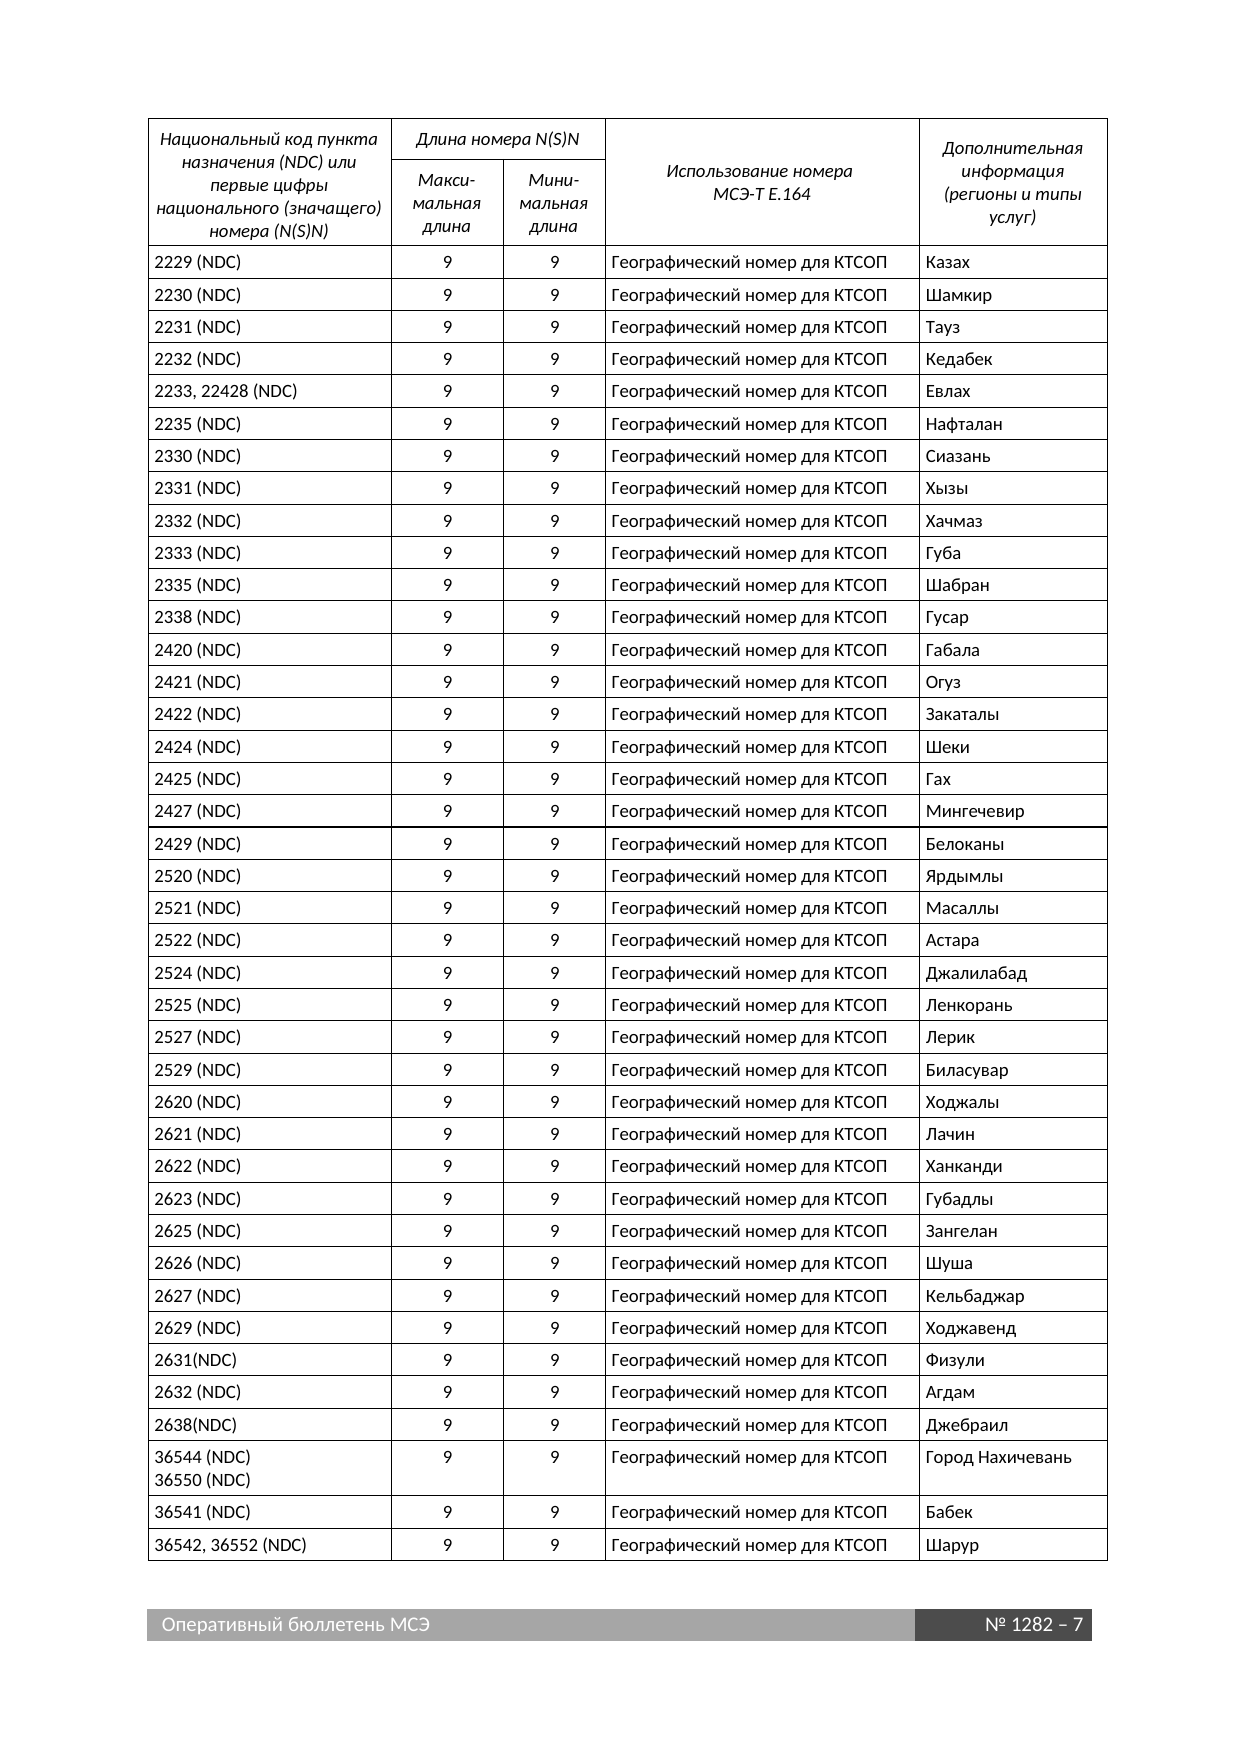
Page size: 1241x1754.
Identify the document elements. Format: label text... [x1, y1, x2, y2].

table_cell 9 [504, 924, 605, 956]
table_cell 2621 (NDC) [149, 1118, 391, 1149]
table_cell Географический номер для КТСОП [606, 601, 919, 633]
table_cell Географический номер для КТСОП [606, 1529, 919, 1560]
table_cell 9 [392, 1280, 503, 1311]
table_cell 2333 (NDC) [149, 537, 391, 568]
table_cell 9 [392, 1496, 503, 1527]
table_cell Джебраил [920, 1409, 1107, 1440]
table_cell 9 [392, 537, 503, 568]
table_cell 9 [504, 1183, 605, 1214]
table_cell 9 [504, 1344, 605, 1375]
table_cell Географический номер для КТСОП [606, 343, 919, 374]
table_cell Закаталы [920, 698, 1107, 729]
table_cell 2632 (NDC) [149, 1376, 391, 1408]
table_cell 2421 (NDC) [149, 666, 391, 697]
table_cell Джалилабад [920, 957, 1107, 988]
table_cell Гусар [920, 601, 1107, 633]
table_cell 9 [392, 1376, 503, 1408]
table_cell 36542, 36552 (NDC) [149, 1529, 391, 1560]
table_cell 9 [504, 795, 605, 826]
table_cell 9 [392, 1086, 503, 1117]
table_cell Географический номер для КТСОП [606, 957, 919, 988]
table_cell Географический номер для КТСОП [606, 1215, 919, 1246]
table_cell 2625 (NDC) [149, 1215, 391, 1246]
table_cell Шамкир [920, 279, 1107, 310]
table_cell 9 [392, 440, 503, 471]
table_cell 9 [504, 279, 605, 310]
table_cell 9 [392, 892, 503, 923]
table_cell Масаллы [920, 892, 1107, 923]
table_cell Шарур [920, 1529, 1107, 1560]
table_cell 9 [392, 1312, 503, 1343]
table_cell 9 [504, 472, 605, 503]
table_cell 9 [392, 601, 503, 633]
table_cell 9 [392, 1344, 503, 1375]
table_cell 9 [504, 375, 605, 407]
table_cell 9 [504, 246, 605, 277]
table_cell Мини-мальная длина [504, 160, 605, 245]
table_cell Географический номер для КТСОП [606, 1312, 919, 1343]
table_cell 2331 (NDC) [149, 472, 391, 503]
table_cell 2627 (NDC) [149, 1280, 391, 1311]
table_cell 9 [504, 1529, 605, 1560]
table_cell 2235 (NDC) [149, 408, 391, 439]
table_cell 9 [504, 1150, 605, 1182]
table_header Использование номера МСЭ-Т E.164 [606, 119, 919, 245]
table_cell 2529 (NDC) [149, 1054, 391, 1085]
table_cell Географический номер для КТСОП [606, 279, 919, 310]
table_cell Макси-мальная длина [392, 160, 503, 245]
table_cell Географический номер для КТСОП [606, 569, 919, 600]
table_cell 9 [392, 246, 503, 277]
table_cell 2525 (NDC) [149, 989, 391, 1020]
table_cell 2629 (NDC) [149, 1312, 391, 1343]
table_cell Город Нахичевань [920, 1441, 1107, 1495]
table_cell 2330 (NDC) [149, 440, 391, 471]
table_cell 2524 (NDC) [149, 957, 391, 988]
table_cell Географический номер для КТСОП [606, 1054, 919, 1085]
table_cell Габала [920, 634, 1107, 665]
table_cell 9 [392, 375, 503, 407]
table_cell 9 [392, 1247, 503, 1278]
table_cell Географический номер для КТСОП [606, 1280, 919, 1311]
table_cell 9 [392, 1150, 503, 1182]
table_cell 2620 (NDC) [149, 1086, 391, 1117]
table_cell 2335 (NDC) [149, 569, 391, 600]
table_cell 9 [392, 828, 503, 859]
table_cell Географический номер для КТСОП [606, 537, 919, 568]
table_cell 9 [392, 698, 503, 729]
table_cell 2232 (NDC) [149, 343, 391, 374]
table_cell 9 [504, 1376, 605, 1408]
table_cell 2631(NDC) [149, 1344, 391, 1375]
table_cell Географический номер для КТСОП [606, 1021, 919, 1052]
table_cell 2626 (NDC) [149, 1247, 391, 1278]
table_cell Географический номер для КТСОП [606, 1247, 919, 1278]
table_cell 9 [504, 1441, 605, 1495]
table_cell 9 [504, 1312, 605, 1343]
table_cell 9 [392, 569, 503, 600]
table_cell 9 [504, 408, 605, 439]
table_cell Географический номер для КТСОП [606, 1409, 919, 1440]
table_cell 9 [392, 634, 503, 665]
table_cell 9 [392, 1441, 503, 1495]
table_cell 9 [392, 505, 503, 536]
table_cell 9 [504, 537, 605, 568]
table_cell Географический номер для КТСОП [606, 311, 919, 342]
table_cell Сиазань [920, 440, 1107, 471]
table_header Дополнительная информация (регионы и типы услуг) [920, 119, 1107, 245]
table_cell Ходжалы [920, 1086, 1107, 1117]
table_cell 9 [392, 957, 503, 988]
table_cell 2522 (NDC) [149, 924, 391, 956]
table_cell Географический номер для КТСОП [606, 892, 919, 923]
table_cell Географический номер для КТСОП [606, 634, 919, 665]
table_cell 9 [392, 924, 503, 956]
table_cell 9 [392, 1529, 503, 1560]
table_cell Географический номер для КТСОП [606, 698, 919, 729]
table_cell Огуз [920, 666, 1107, 697]
table_cell Географический номер для КТСОП [606, 1150, 919, 1182]
table_cell 2622 (NDC) [149, 1150, 391, 1182]
table_cell 9 [392, 279, 503, 310]
table_cell 2420 (NDC) [149, 634, 391, 665]
table_cell Географический номер для КТСОП [606, 924, 919, 956]
table_cell Хачмаз [920, 505, 1107, 536]
table_cell Губадлы [920, 1183, 1107, 1214]
table_cell 9 [504, 1021, 605, 1052]
table_cell Лерик [920, 1021, 1107, 1052]
table_cell 9 [504, 1054, 605, 1085]
table_cell Агдам [920, 1376, 1107, 1408]
table_cell 9 [392, 763, 503, 794]
table_cell 9 [504, 1086, 605, 1117]
table_cell Географический номер для КТСОП [606, 860, 919, 891]
table_cell 2230 (NDC) [149, 279, 391, 310]
table_cell Мингечевир [920, 795, 1107, 826]
table_cell 9 [392, 472, 503, 503]
table_cell Географический номер для КТСОП [606, 408, 919, 439]
table_cell 9 [504, 1215, 605, 1246]
table_cell Гах [920, 763, 1107, 794]
table_cell 9 [504, 343, 605, 374]
table_cell Географический номер для КТСОП [606, 246, 919, 277]
table_cell 9 [504, 698, 605, 729]
table_cell 9 [392, 1409, 503, 1440]
table_cell 9 [392, 989, 503, 1020]
table_cell 9 [392, 731, 503, 762]
table_cell 36541 (NDC) [149, 1496, 391, 1527]
table_cell 2338 (NDC) [149, 601, 391, 633]
table_cell 2427 (NDC) [149, 795, 391, 826]
table_cell Географический номер для КТСОП [606, 1376, 919, 1408]
table_cell 2425 (NDC) [149, 763, 391, 794]
table_cell 36544 (NDC) 36550 (NDC) [149, 1441, 391, 1495]
table_cell Евлах [920, 375, 1107, 407]
table_cell 9 [504, 601, 605, 633]
table_cell Кельбаджар [920, 1280, 1107, 1311]
table_cell 9 [504, 1496, 605, 1527]
table_cell Географический номер для КТСОП [606, 505, 919, 536]
table_cell Географический номер для КТСОП [606, 1496, 919, 1527]
table_cell Географический номер для КТСОП [606, 989, 919, 1020]
table_cell 9 [504, 892, 605, 923]
table_cell 9 [504, 311, 605, 342]
table_cell 9 [504, 1247, 605, 1278]
table_cell 9 [504, 634, 605, 665]
table_cell Шеки [920, 731, 1107, 762]
table_cell 9 [504, 440, 605, 471]
table_cell 9 [504, 569, 605, 600]
table_cell Шуша [920, 1247, 1107, 1278]
table_cell Биласувар [920, 1054, 1107, 1085]
table_cell 9 [504, 989, 605, 1020]
table_cell Географический номер для КТСОП [606, 763, 919, 794]
table_cell 9 [504, 860, 605, 891]
table_cell Географический номер для КТСОП [606, 795, 919, 826]
table_cell 9 [504, 957, 605, 988]
table_cell 2527 (NDC) [149, 1021, 391, 1052]
table_cell Географический номер для КТСОП [606, 666, 919, 697]
table_cell 9 [392, 1118, 503, 1149]
table_cell Географический номер для КТСОП [606, 1441, 919, 1495]
table_cell Географический номер для КТСОП [606, 440, 919, 471]
table_cell Географический номер для КТСОП [606, 1183, 919, 1214]
table_cell Географический номер для КТСОП [606, 375, 919, 407]
table_cell Белоканы [920, 828, 1107, 859]
table_cell Губа [920, 537, 1107, 568]
table_cell 2429 (NDC) [149, 828, 391, 859]
table_cell Астара [920, 924, 1107, 956]
table_cell 9 [504, 763, 605, 794]
table_cell 2422 (NDC) [149, 698, 391, 729]
table_cell Географический номер для КТСОП [606, 828, 919, 859]
table_cell 2229 (NDC) [149, 246, 391, 277]
table_cell 2332 (NDC) [149, 505, 391, 536]
table_cell 9 [392, 1215, 503, 1246]
table_cell 9 [504, 505, 605, 536]
table_cell Хызы [920, 472, 1107, 503]
table_cell 9 [504, 828, 605, 859]
table_cell 9 [504, 1409, 605, 1440]
table_cell Лачин [920, 1118, 1107, 1149]
table_header Длина номера N(S)N [392, 119, 605, 159]
table_cell 2520 (NDC) [149, 860, 391, 891]
table_cell 9 [504, 666, 605, 697]
table_cell 9 [392, 408, 503, 439]
table_cell 9 [392, 1183, 503, 1214]
table_cell Географический номер для КТСОП [606, 1344, 919, 1375]
table_cell Бабек [920, 1496, 1107, 1527]
table_cell 2233, 22428 (NDC) [149, 375, 391, 407]
table_cell 9 [392, 666, 503, 697]
table_cell Ханканди [920, 1150, 1107, 1182]
table_cell 9 [392, 1054, 503, 1085]
table_cell Шабран [920, 569, 1107, 600]
table_cell Географический номер для КТСОП [606, 1086, 919, 1117]
table_cell Казах [920, 246, 1107, 277]
table_cell 9 [392, 1021, 503, 1052]
table_cell Ходжавенд [920, 1312, 1107, 1343]
table_cell 9 [392, 795, 503, 826]
table_header Национальный код пункта назначения (NDC) или первые цифры национального (значащего) номера (N(S)N) [149, 119, 391, 245]
table_cell 9 [392, 860, 503, 891]
table_cell Зангелан [920, 1215, 1107, 1246]
table_cell 2231 (NDC) [149, 311, 391, 342]
table_cell Географический номер для КТСОП [606, 1118, 919, 1149]
table_cell Ленкорань [920, 989, 1107, 1020]
table_cell 9 [504, 731, 605, 762]
table_cell Ярдымлы [920, 860, 1107, 891]
table_cell 2623 (NDC) [149, 1183, 391, 1214]
table_cell 9 [504, 1280, 605, 1311]
table_cell Кедабек [920, 343, 1107, 374]
table_cell Географический номер для КТСОП [606, 472, 919, 503]
table_cell 2424 (NDC) [149, 731, 391, 762]
table_cell 2638(NDC) [149, 1409, 391, 1440]
table_cell Тауз [920, 311, 1107, 342]
table_cell 9 [504, 1118, 605, 1149]
table_cell 9 [392, 311, 503, 342]
table_cell 2521 (NDC) [149, 892, 391, 923]
table_cell Нафталан [920, 408, 1107, 439]
table_cell Физули [920, 1344, 1107, 1375]
table_cell Географический номер для КТСОП [606, 731, 919, 762]
table_cell 9 [392, 343, 503, 374]
